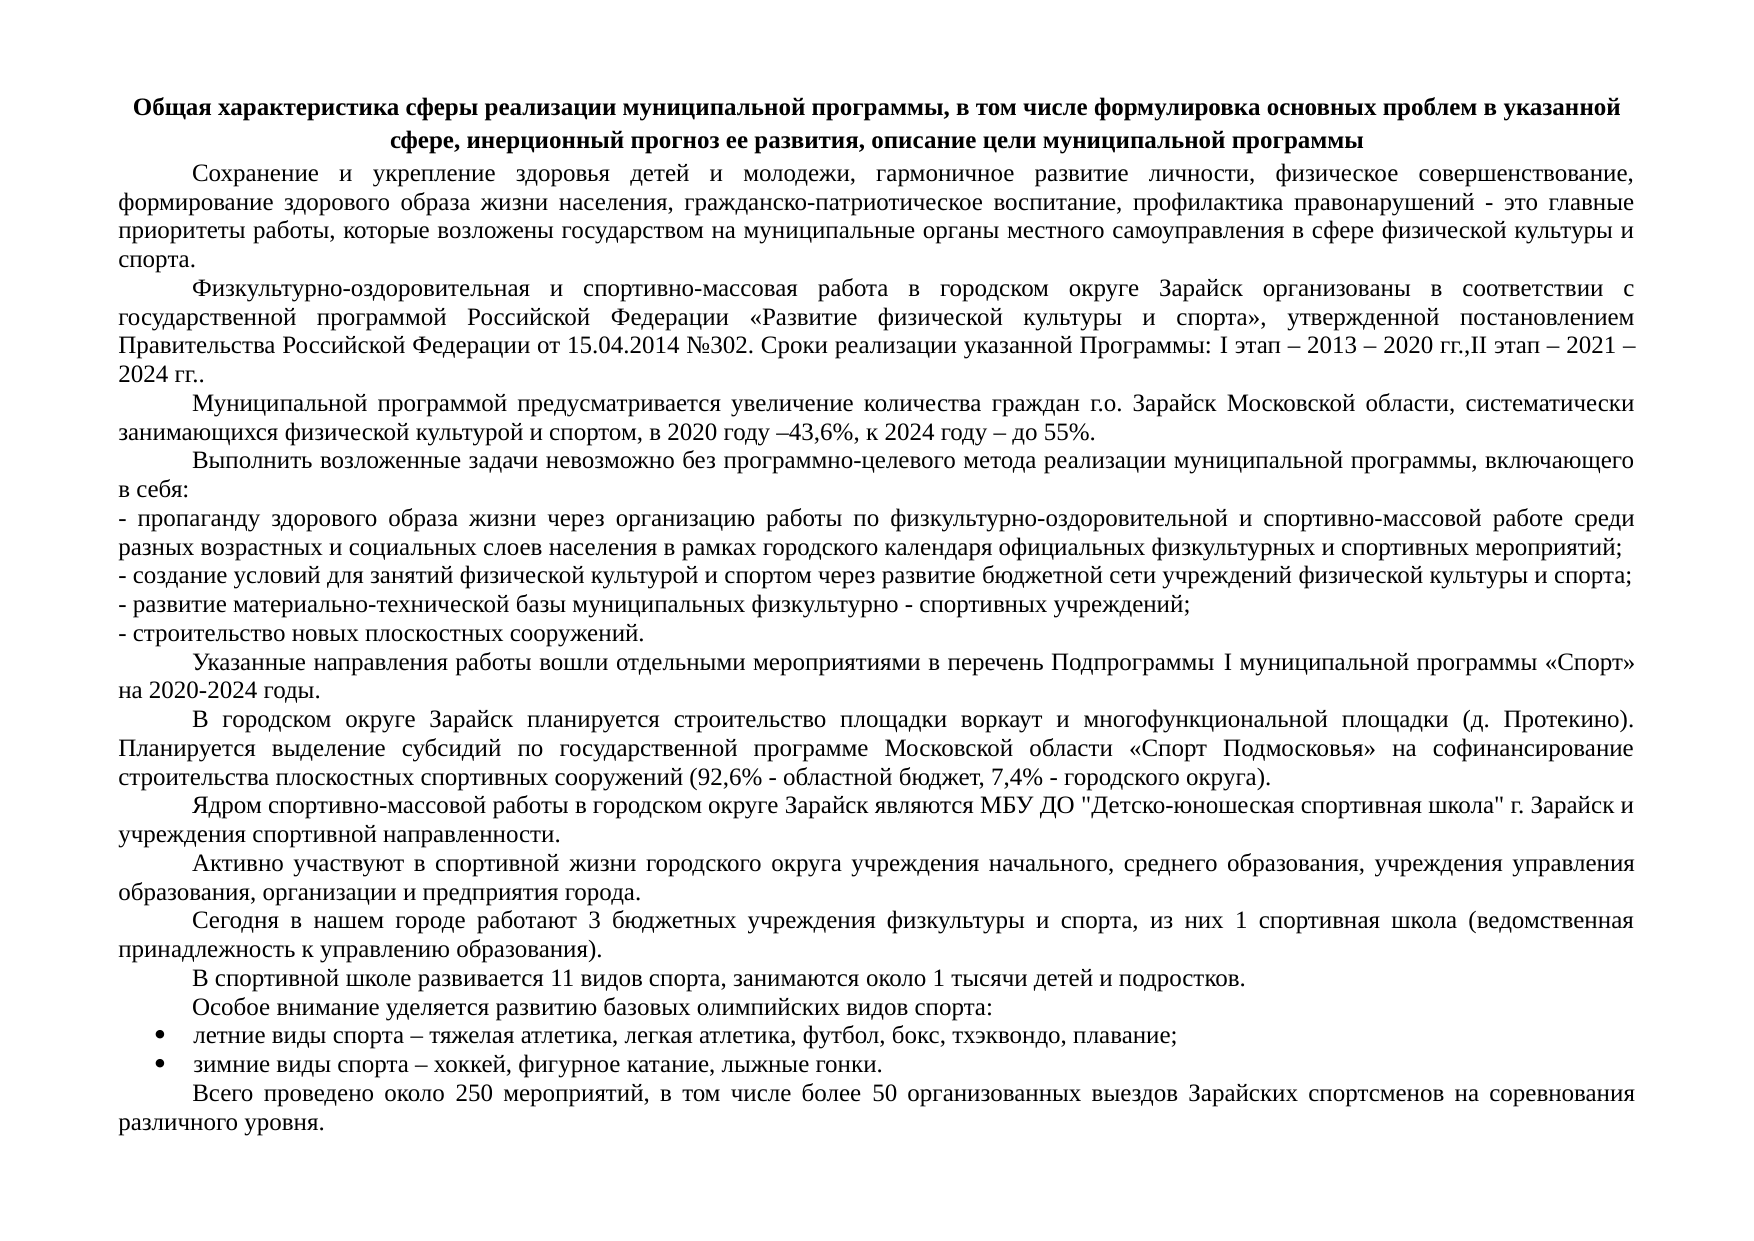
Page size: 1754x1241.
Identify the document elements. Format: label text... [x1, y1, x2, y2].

text Общая характеристика сферы реализации муниципальной программы, в том числе формулировка основных проблем в указанной сфере, инерционный прогноз ее развития, описание цели муниципальной программы [118, 92, 1636, 154]
text Муниципальной программой предусматривается увеличение количества граждан г.о. Зарайск Московской области, систематически занимающихся физической культурой и спортом, в 2020 году –43,6%, к 2024 году – до 55%. [118, 388, 1636, 446]
text - строительство новых плоскостных сооружений. [118, 618, 1636, 647]
text Сохранение и укрепление здоровья детей и молодежи, гармоничное развитие личности, физическое совершенствование, формирование здорового образа жизни населения, гражданско-патриотическое воспитание, профилактика правонарушений - это главные приоритеты работы, которые возложены государством на муниципальные органы местного самоуправления в сфере физической культуры и спорта. [118, 158, 1636, 273]
text Ядром спортивно-массовой работы в городском округе Зарайск являются МБУ ДО "Детско-юношеская спортивная школа" г. Зарайск и учреждения спортивной направленности. [118, 791, 1636, 848]
text В спортивной школе развивается 11 видов спорта, занимаются около 1 тысячи детей и подростков. [118, 963, 1636, 992]
text Указанные направления работы вошли отдельными мероприятиями в перечень Подпрограммы I муниципальной программы «Спорт» на 2020-2024 годы. [118, 647, 1636, 704]
list летние виды спорта – тяжелая атлетика, легкая атлетика, футбол, бокс, тхэквондо, плавание; [156, 1021, 1636, 1049]
text В городском округе Зарайск планируется строительство площадки воркаут и многофункциональной площадки (д. Протекино). Планируется выделение субсидий по государственной программе Московской области «Спорт Подмосковья» на софинансирование строительства плоскостных спортивных сооружений (92,6% - областной бюджет, 7,4% - городского округа). [118, 704, 1636, 791]
text Особое внимание уделяется развитию базовых олимпийских видов спорта: [118, 992, 1636, 1021]
text Выполнить возложенные задачи невозможно без программно-целевого метода реализации муниципальной программы, включающего в себя: [118, 446, 1636, 503]
text Сегодня в нашем городе работают 3 бюджетных учреждения физкультуры и спорта, из них 1 спортивная школа (ведомственная принадлежность к управлению образования). [118, 906, 1636, 963]
text Активно участвуют в спортивной жизни городского округа учреждения начального, среднего образования, учреждения управления образования, организации и предприятия города. [118, 848, 1636, 906]
text Физкультурно-оздоровительная и спортивно-массовая работа в городском округе Зарайск организованы в соответствии с государственной программой Российской Федерации «Развитие физической культуры и спорта», утвержденной постановлением Правительства Российской Федерации от 15.04.2014 №302. Сроки реализации указанной Программы: I этап – 2013 – 2020 гг.,II этап – 2021 – 2024 гг.. [118, 273, 1636, 388]
text - пропаганду здорового образа жизни через организацию работы по физкультурно-оздоровительной и спортивно-массовой работе среди разных возрастных и социальных слоев населения в рамках городского календаря официальных физкультурных и спортивных мероприятий; [118, 503, 1636, 561]
text - развитие материально-технической базы муниципальных физкультурно - спортивных учреждений; [118, 589, 1636, 618]
text Всего проведено около 250 мероприятий, в том числе более 50 организованных выездов Зарайских спортсменов на соревнования различного уровня. [118, 1078, 1636, 1136]
list зимние виды спорта – хоккей, фигурное катание, лыжные гонки. [156, 1049, 1636, 1078]
text - создание условий для занятий физической культурой и спортом через развитие бюджетной сети учреждений физической культуры и спорта; [118, 561, 1636, 589]
